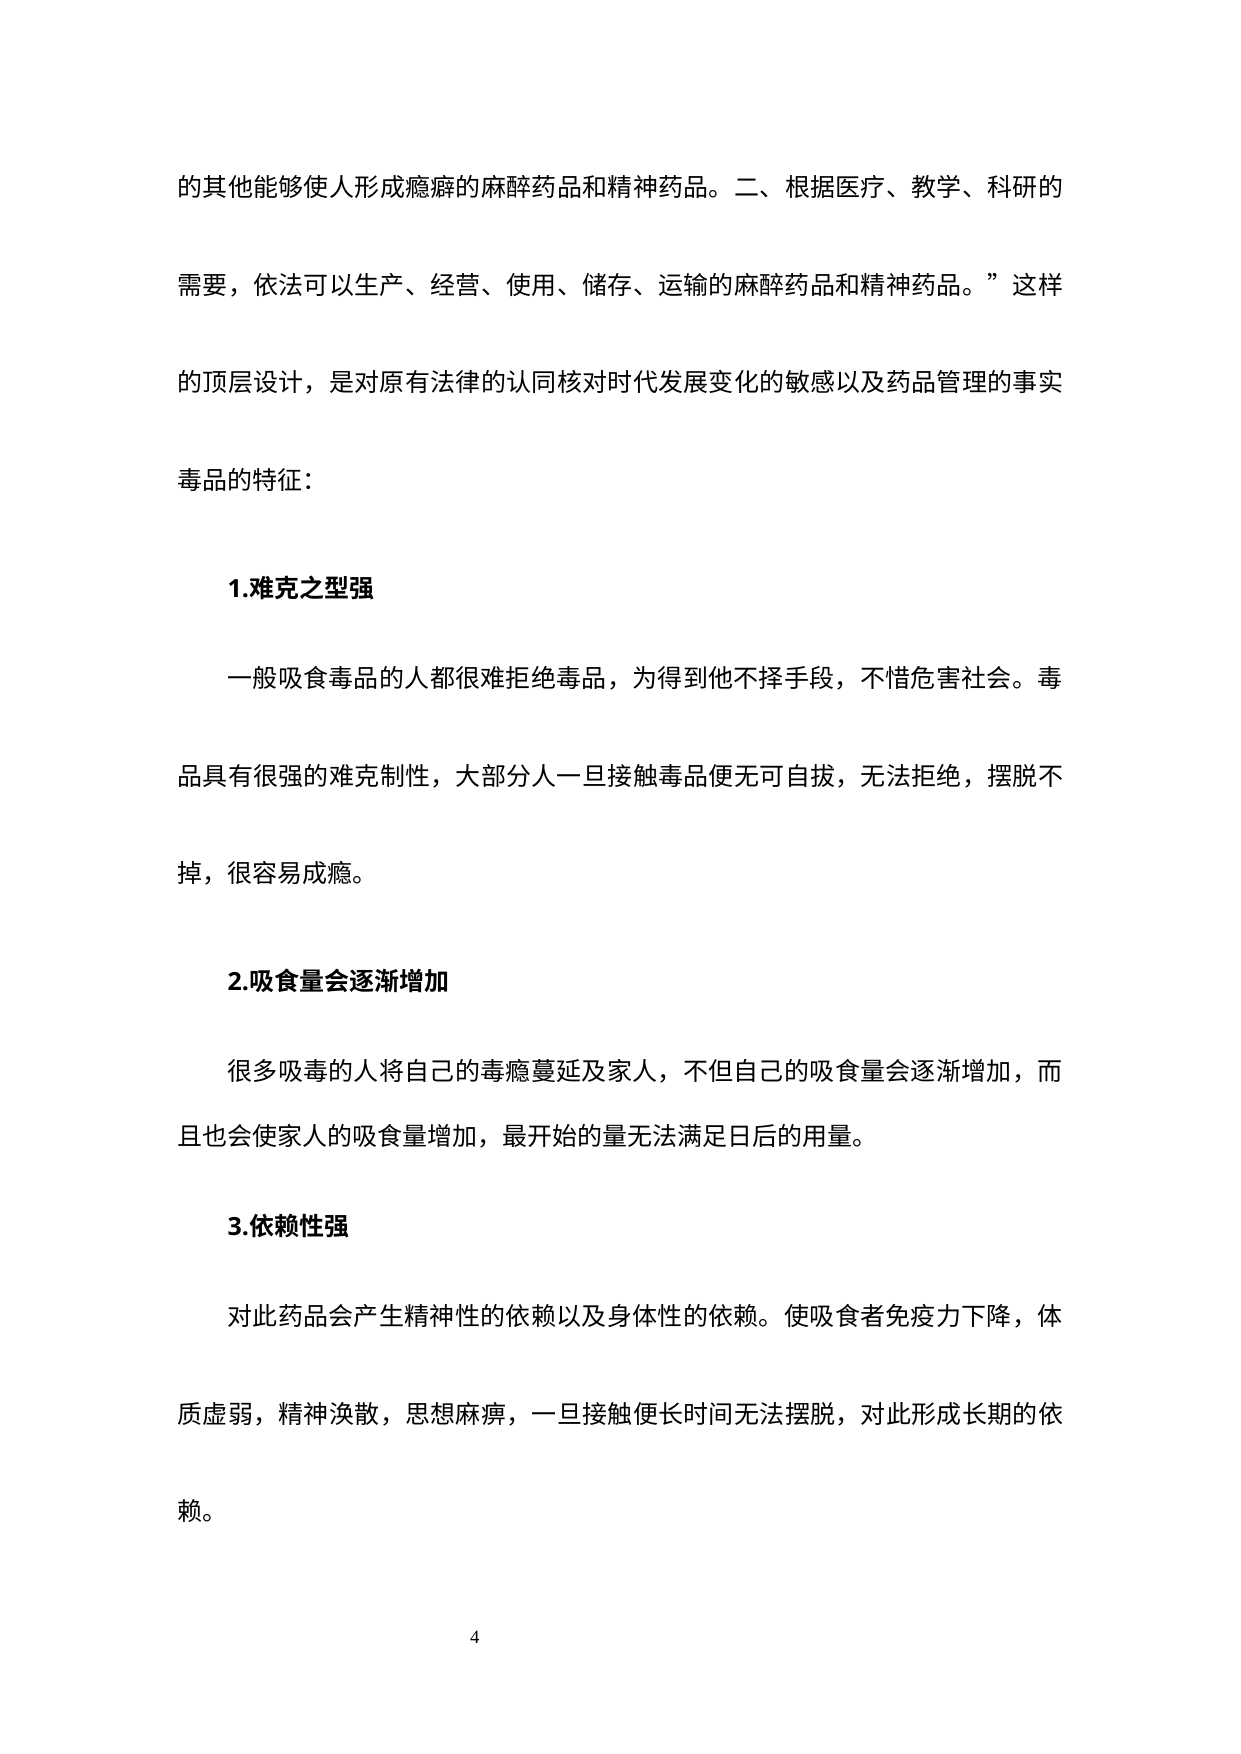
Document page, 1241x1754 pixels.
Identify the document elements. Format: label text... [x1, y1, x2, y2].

text 3.依赖性强 [177, 1192, 1063, 1257]
text 2.吸食量会逐渐增加 [177, 947, 1063, 1012]
text 对此药品会产生精神性的依赖以及身体性的依赖。使吸食者免疫力下降，体质虚弱，精神涣散，思想麻痹，一旦接触便长时间无法摆脱，对此形成长期的依赖。 [177, 1282, 1063, 1542]
text 1.难克之型强 [177, 554, 1063, 619]
text 很多吸毒的人将自己的毒瘾蔓延及家人，不但自己的吸食量会逐渐增加，而且也会使家人的吸食量增加，最开始的量无法满足日后的用量。 [177, 1037, 1063, 1167]
text 一般吸食毒品的人都很难拒绝毒品，为得到他不择手段，不惜危害社会。毒品具有很强的难克制性，大部分人一旦接触毒品便无可自拔，无法拒绝，摆脱不掉，很容易成瘾。 [177, 644, 1063, 904]
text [177, 153, 1063, 511]
